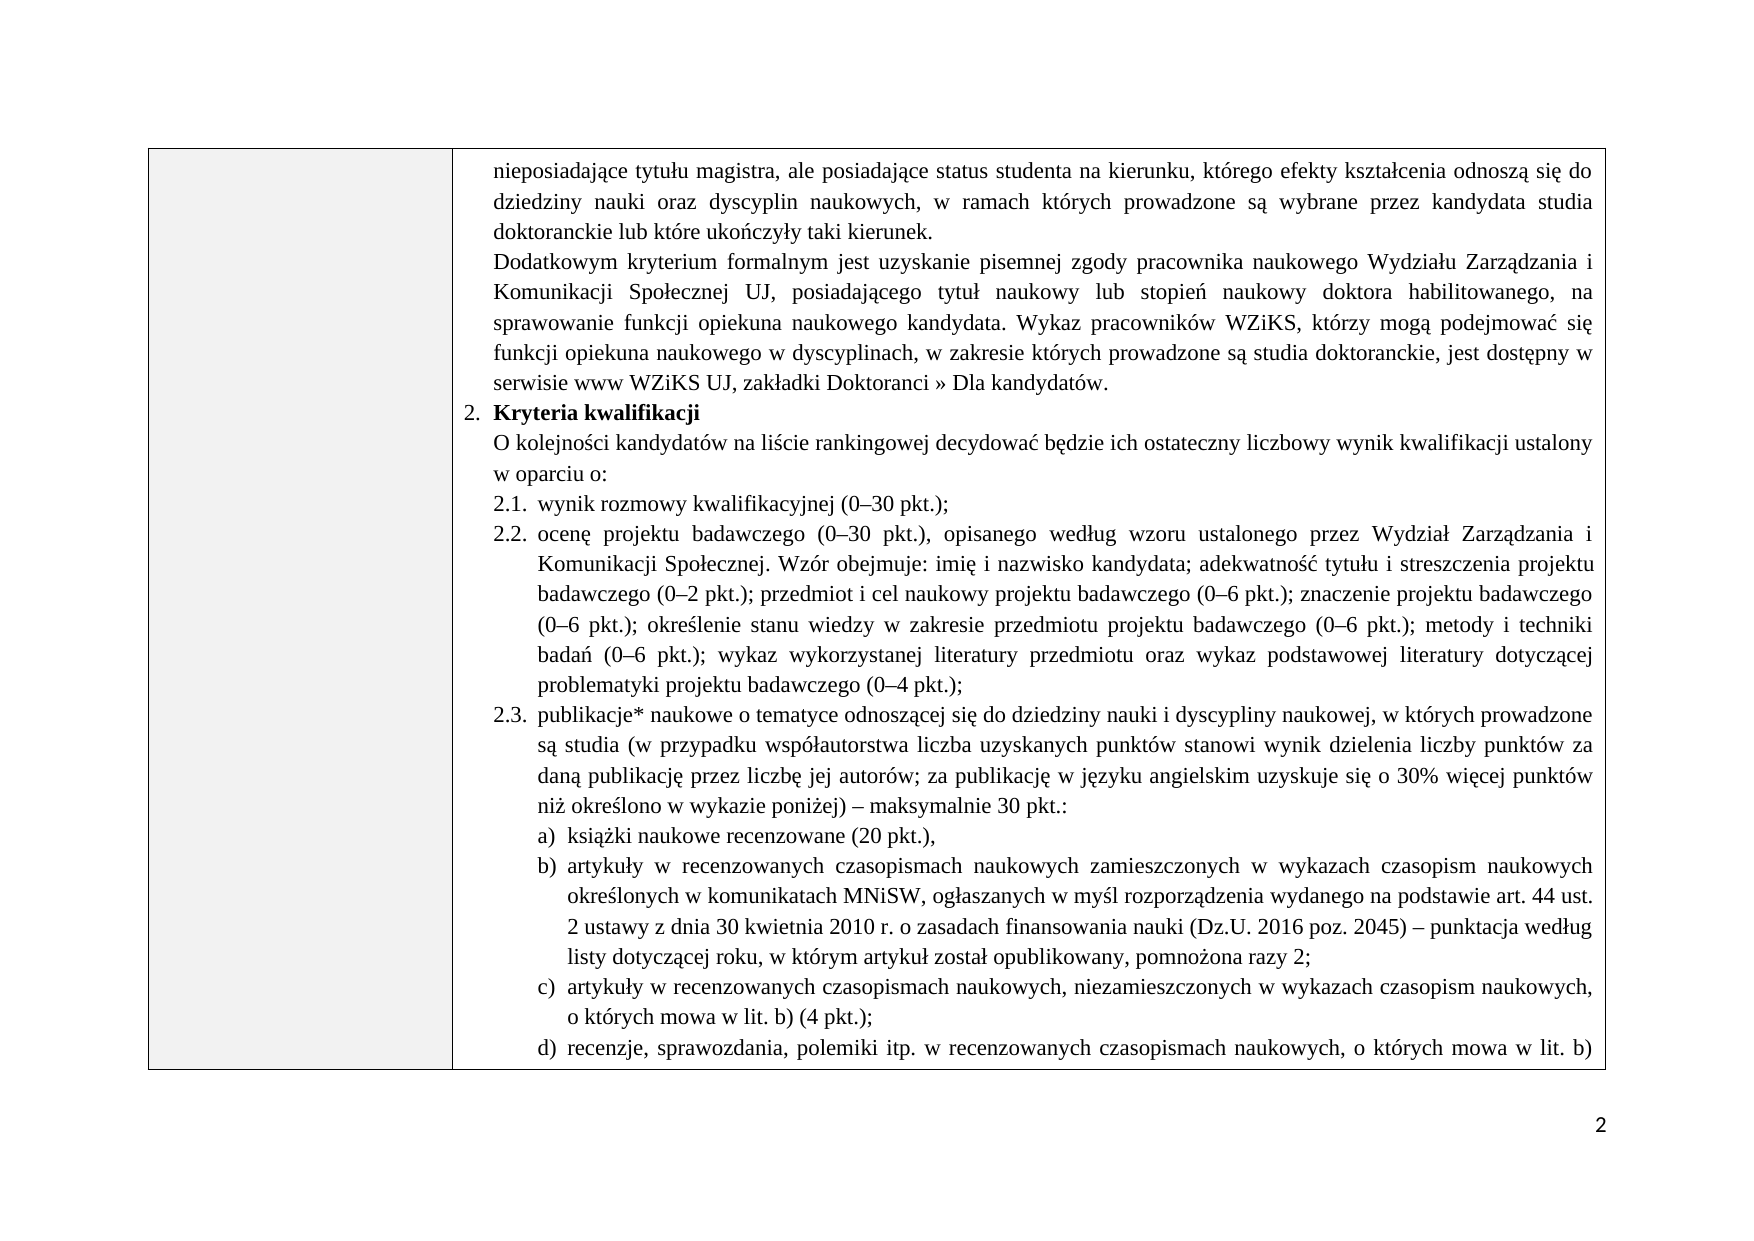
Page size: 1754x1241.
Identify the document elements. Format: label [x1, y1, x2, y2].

table_cell [149, 149, 452, 1069]
table_cell [453, 149, 1605, 1069]
